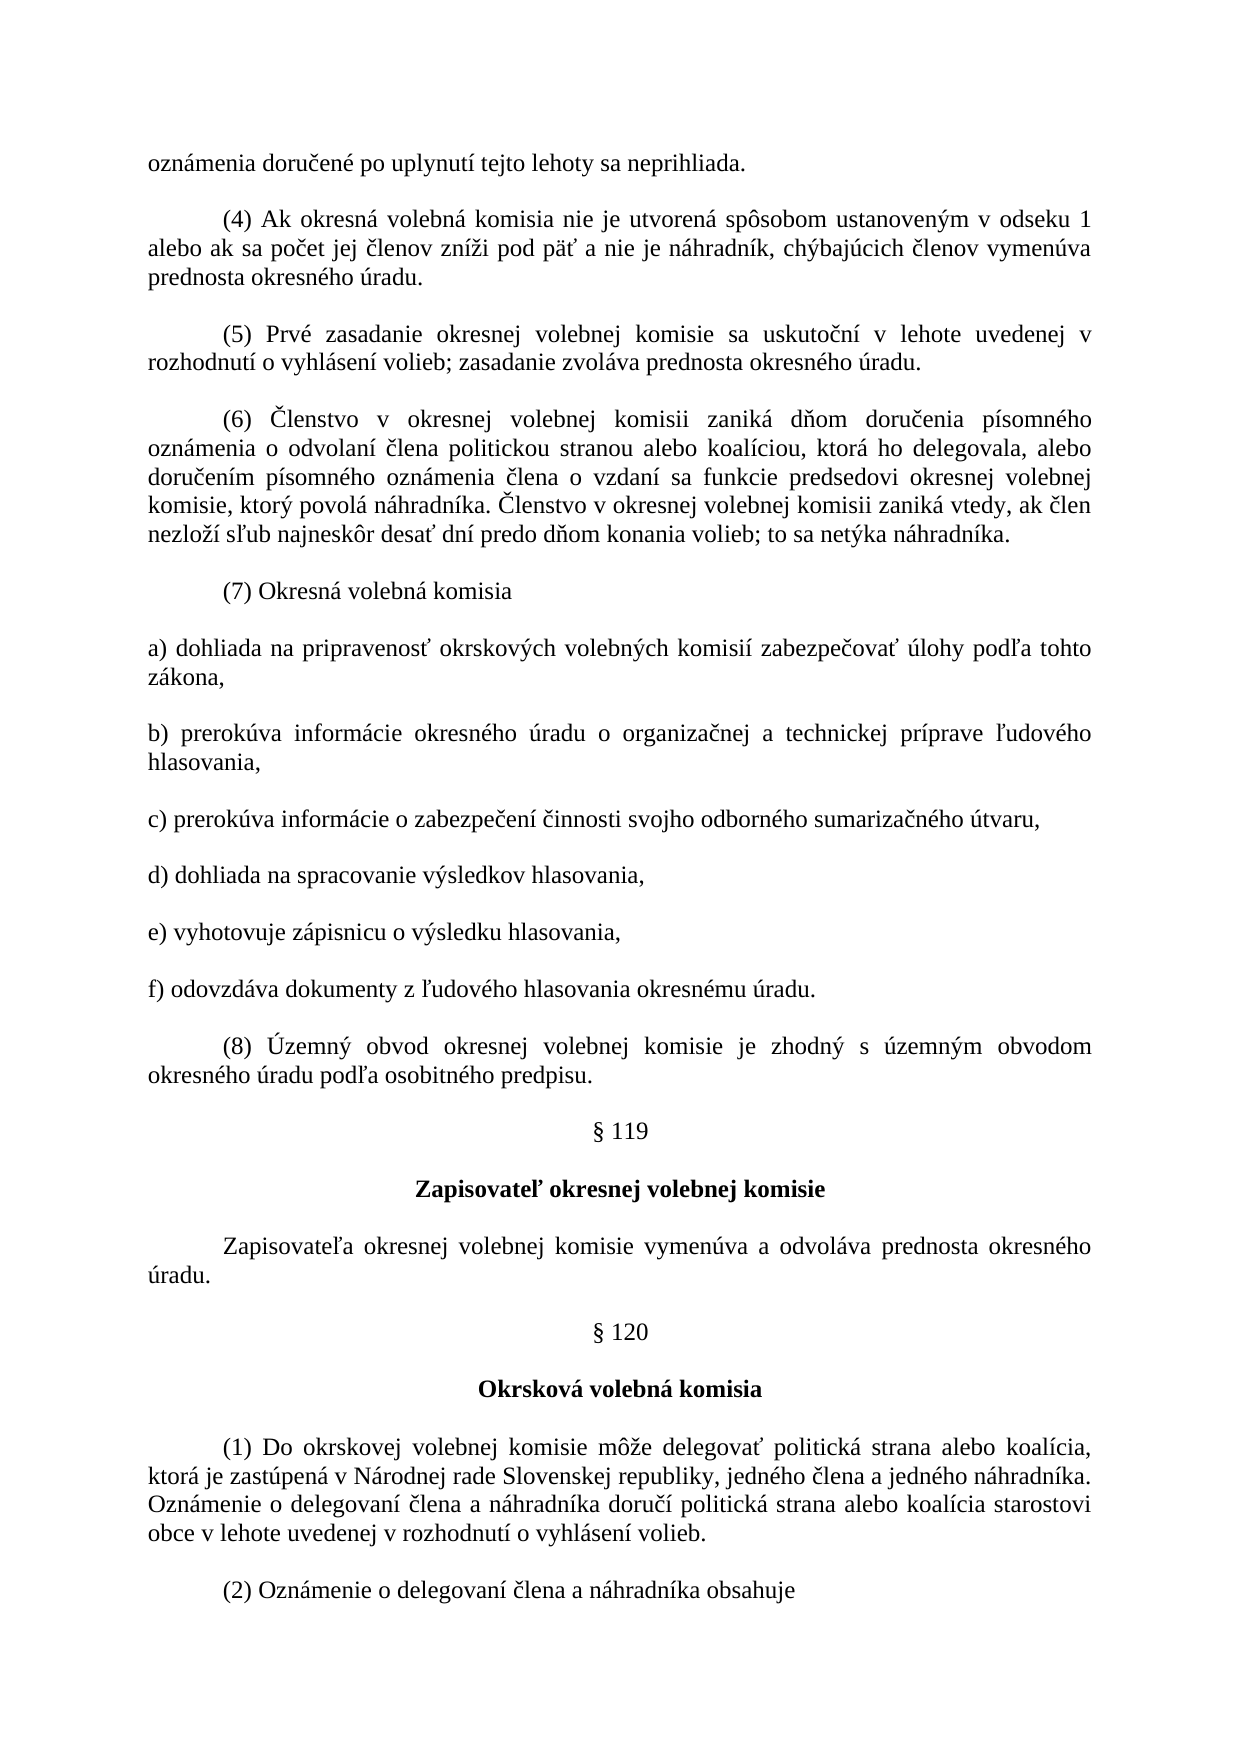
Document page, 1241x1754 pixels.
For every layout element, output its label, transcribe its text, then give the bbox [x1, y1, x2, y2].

text Okrsková volebná komisia [148, 1374, 1092, 1403]
text (4) Ak okresná volebná komisia nie je utvorená spôsobom ustanoveným v odseku 1 alebo ak sa počet jej členov zníži pod päť a nie je náhradník, chýbajúcich členov vymenúva prednosta okresného úradu. [148, 204, 1092, 291]
text (8) Územný obvod okresnej volebnej komisie je zhodný s územným obvodom okresného úradu podľa osobitného predpisu. [148, 1031, 1092, 1088]
text (7) Okresná volebná komisia [148, 576, 1092, 605]
text (2) Oznámenie o delegovaní člena a náhradníka obsahuje [148, 1575, 1092, 1604]
text Zapisovateľ okresnej volebnej komisie [148, 1174, 1092, 1203]
text c) prerokúva informácie o zabezpečení činnosti svojho odborného sumarizačného útvaru, [148, 804, 1092, 833]
text d) dohliada na spracovanie výsledkov hlasovania, [148, 861, 1092, 889]
text (1) Do okrskovej volebnej komisie môže delegovať politická strana alebo koalícia, ktorá je zastúpená v Národnej rade Slovenskej republiky, jedného člena a jedného náhradníka. Oznámenie o delegovaní člena a náhradníka doručí politická strana alebo koalícia starostovi obce v lehote uvedenej v rozhodnutí o vyhlásení volieb. [148, 1432, 1092, 1547]
text e) vyhotovuje zápisnicu o výsledku hlasovania, [148, 917, 1092, 946]
text b) prerokúva informácie okresného úradu o organizačnej a technickej príprave ľudového hlasovania, [148, 718, 1092, 776]
text a) dohliada na pripravenosť okrskových volebných komisií zabezpečovať úlohy podľa tohto zákona, [148, 633, 1092, 690]
text § 120 [148, 1317, 1092, 1346]
text (5) Prvé zasadanie okresnej volebnej komisie sa uskutoční v lehote uvedenej v rozhodnutí o vyhlásení volieb; zasadanie zvoláva prednosta okresného úradu. [148, 319, 1092, 376]
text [148, 148, 1092, 176]
text Zapisovateľa okresnej volebnej komisie vymenúva a odvoláva prednosta okresného úradu. [148, 1231, 1092, 1289]
text f) odovzdáva dokumenty z ľudového hlasovania okresnému úradu. [148, 974, 1092, 1003]
text § 119 [148, 1116, 1092, 1145]
text (6) Členstvo v okresnej volebnej komisii zaniká dňom doručenia písomného oznámenia o odvolaní člena politickou stranou alebo koalíciou, ktorá ho delegovala, alebo doručením písomného oznámenia člena o vzdaní sa funkcie predsedovi okresnej volebnej komisie, ktorý povolá náhradníka. Členstvo v okresnej volebnej komisii zaniká vtedy, ak člen nezloží sľub najneskôr desať dní predo dňom konania volieb; to sa netýka náhradníka. [148, 404, 1092, 548]
